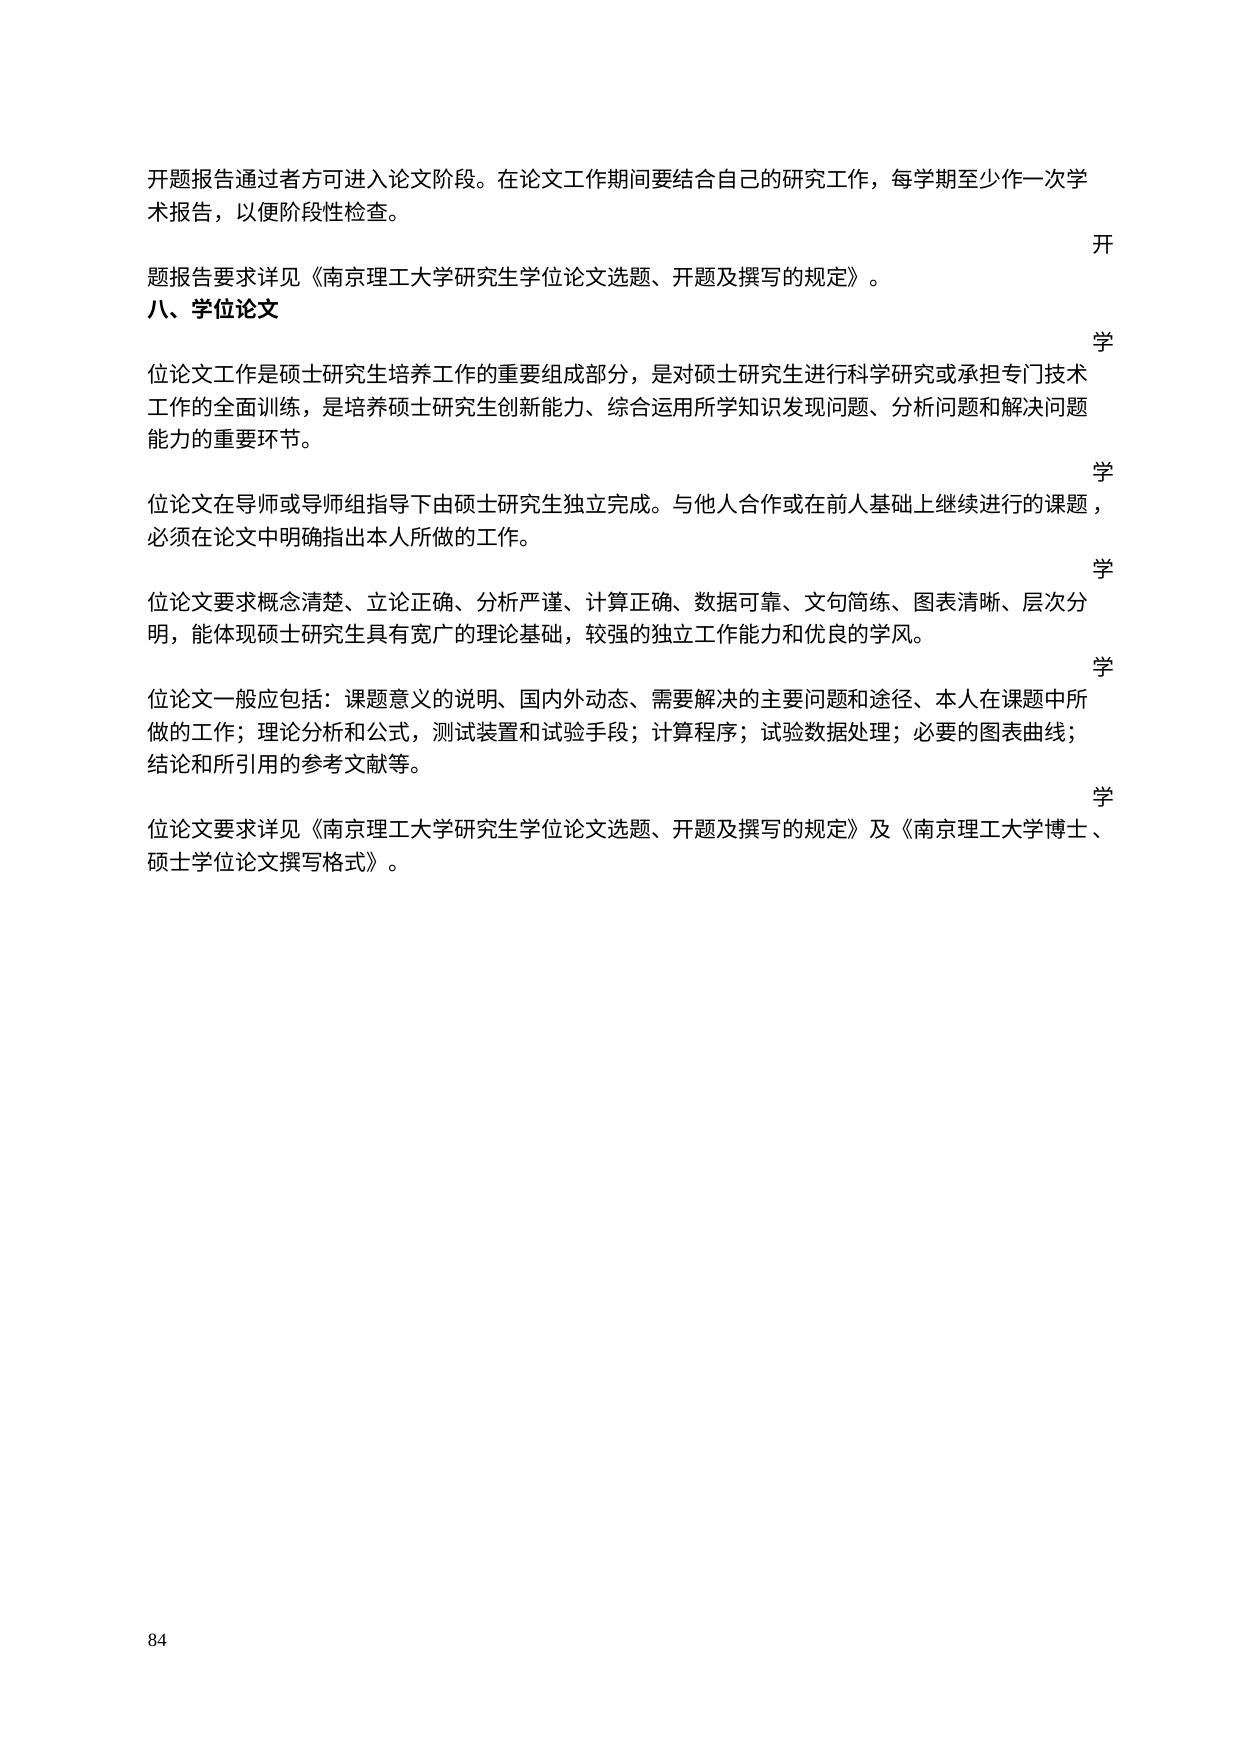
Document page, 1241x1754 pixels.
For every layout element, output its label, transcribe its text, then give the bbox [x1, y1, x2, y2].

text 学位论文工作是硕士研究生培养工作的重要组成部分，是对硕士研究生进行科学研究或承担专门技术工作的全面训练，是培养硕士研究生创新能力、综合运用所学知识发现问题、分析问题和解决问题能力的重要环节。 [148, 324, 1092, 454]
text 八、学位论文 [148, 292, 1092, 324]
text 学位论文一般应包括：课题意义的说明、国内外动态、需要解决的主要问题和途径、本人在课题中所做的工作；理论分析和公式，测试装置和试验手段；计算程序；试验数据处理；必要的图表曲线；结论和所引用的参考文献等。 [148, 649, 1092, 779]
text 学位论文要求概念清楚、立论正确、分析严谨、计算正确、数据可靠、文句简练、图表清晰、层次分明，能体现硕士研究生具有宽广的理论基础，较强的独立工作能力和优良的学风。 [148, 552, 1092, 649]
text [148, 162, 1092, 227]
text 学位论文要求详见《南京理工大学研究生学位论文选题、开题及撰写的规定》及《南京理工大学博士、硕士学位论文撰写格式》。 [148, 779, 1092, 877]
text 开题报告要求详见《南京理工大学研究生学位论文选题、开题及撰写的规定》。 [148, 227, 1092, 292]
text 学位论文在导师或导师组指导下由硕士研究生独立完成。与他人合作或在前人基础上继续进行的课题，必须在论文中明确指出本人所做的工作。 [148, 454, 1092, 552]
